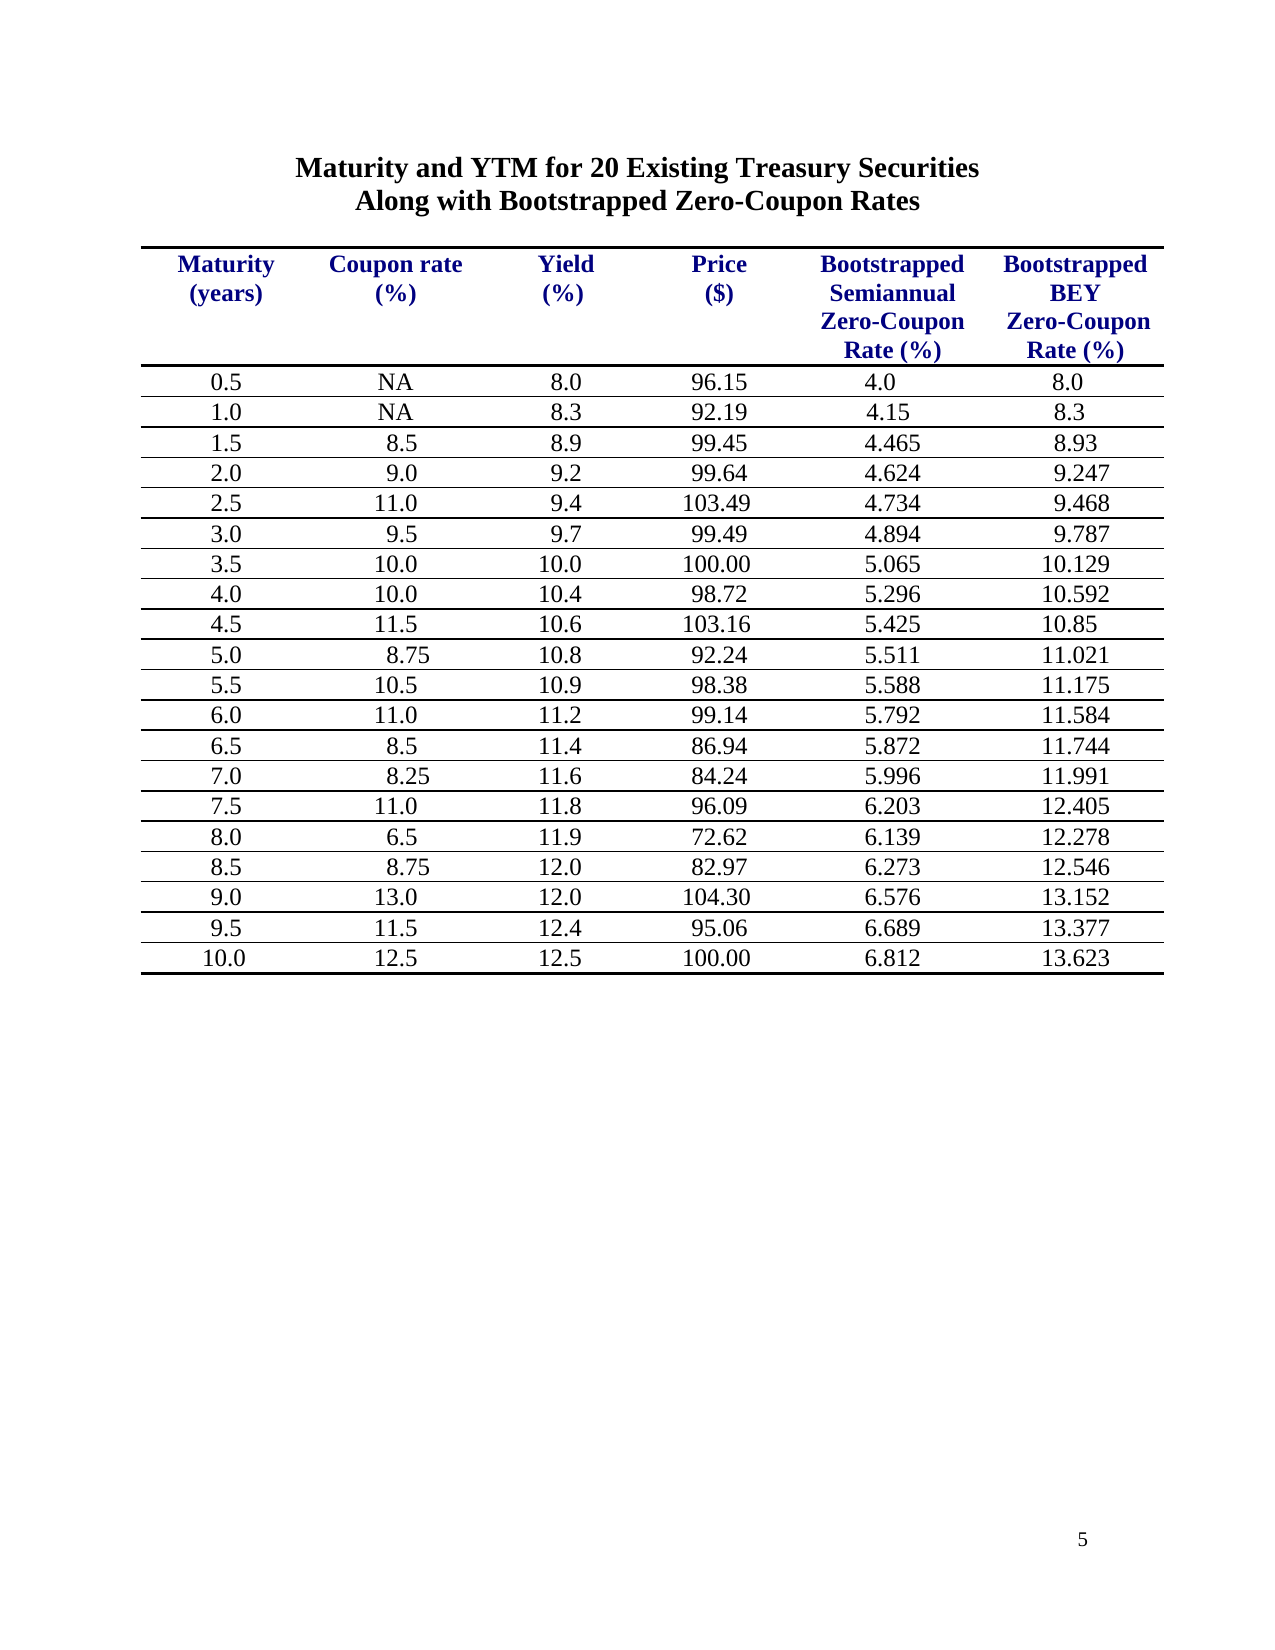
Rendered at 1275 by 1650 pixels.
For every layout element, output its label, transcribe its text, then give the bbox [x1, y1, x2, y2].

table_cell 4.5 [141, 610, 311, 638]
table_cell 11.5 [311, 610, 480, 638]
table_cell 4.15 [799, 397, 986, 426]
table_cell 9.7 [480, 519, 639, 547]
table_cell 10.9 [480, 670, 639, 699]
table_cell 10.5 [311, 670, 480, 699]
table_cell 6.139 [799, 822, 986, 851]
table_cell 7.5 [141, 792, 311, 820]
table_cell 104.30 [639, 882, 799, 911]
table_cell 8.75 [311, 640, 480, 669]
table_cell 9.5 [141, 913, 311, 941]
table_cell 98.72 [639, 579, 799, 608]
table_cell 11.6 [480, 761, 639, 790]
table_cell 8.75 [311, 852, 480, 881]
table_cell 5.792 [799, 701, 986, 729]
table_cell 72.62 [639, 822, 799, 851]
table_cell 12.546 [986, 852, 1164, 881]
table_header Maturity (years) [141, 249, 311, 364]
table_cell 92.19 [639, 397, 799, 426]
table_cell 8.3 [986, 397, 1164, 426]
table_cell 4.465 [799, 428, 986, 456]
table_cell 10.129 [986, 549, 1164, 578]
table_cell 12.405 [986, 792, 1164, 820]
table_cell 11.991 [986, 761, 1164, 790]
table_cell 10.0 [311, 579, 480, 608]
table_cell 10.0 [480, 549, 639, 578]
table_cell 11.9 [480, 822, 639, 851]
table_cell 9.4 [480, 488, 639, 517]
table_cell 5.872 [799, 731, 986, 759]
table_cell NA [311, 397, 480, 426]
table_cell 11.0 [311, 792, 480, 820]
table_cell 11.2 [480, 701, 639, 729]
table_cell 4.734 [799, 488, 986, 517]
table_cell 13.0 [311, 882, 480, 911]
table_cell 10.592 [986, 579, 1164, 608]
table_cell 11.021 [986, 640, 1164, 669]
table_cell 11.584 [986, 701, 1164, 729]
table_cell 9.5 [311, 519, 480, 547]
table_header Bootstrapped Semiannual Zero-Coupon Rate (%) [799, 249, 986, 364]
table_cell 100.00 [639, 943, 799, 972]
title Maturity and YTM for 20 Existing Treasury Securities [187, 150, 1087, 183]
table_cell 12.278 [986, 822, 1164, 851]
table_cell 11.4 [480, 731, 639, 759]
table_cell 8.0 [480, 367, 639, 396]
table_cell 11.0 [311, 701, 480, 729]
table_cell 8.0 [986, 367, 1164, 396]
table_cell 6.0 [141, 701, 311, 729]
table_cell 0.5 [141, 367, 311, 396]
table_cell 7.0 [141, 761, 311, 790]
table_cell 12.5 [480, 943, 639, 972]
table_cell 11.175 [986, 670, 1164, 699]
table_cell 4.894 [799, 519, 986, 547]
table_cell 10.0 [311, 549, 480, 578]
table_header Price ($) [639, 249, 799, 364]
table_cell 10.4 [480, 579, 639, 608]
table_cell 9.247 [986, 458, 1164, 487]
table_cell 5.065 [799, 549, 986, 578]
table_cell 10.8 [480, 640, 639, 669]
table_cell 6.273 [799, 852, 986, 881]
table_cell 11.8 [480, 792, 639, 820]
table_cell 13.623 [986, 943, 1164, 972]
table_cell 103.49 [639, 488, 799, 517]
table_cell 95.06 [639, 913, 799, 941]
table_cell 3.0 [141, 519, 311, 547]
table_cell 4.624 [799, 458, 986, 487]
table_cell 6.576 [799, 882, 986, 911]
table_cell 11.5 [311, 913, 480, 941]
table_cell 8.3 [480, 397, 639, 426]
table_cell 99.14 [639, 701, 799, 729]
table_cell 6.5 [141, 731, 311, 759]
table_cell 5.5 [141, 670, 311, 699]
table_cell 12.4 [480, 913, 639, 941]
table_cell 9.2 [480, 458, 639, 487]
table_cell 5.296 [799, 579, 986, 608]
table_cell 8.0 [141, 822, 311, 851]
table_cell 1.5 [141, 428, 311, 456]
table_cell 9.0 [141, 882, 311, 911]
table_cell 13.377 [986, 913, 1164, 941]
table_cell 2.0 [141, 458, 311, 487]
table_cell 8.93 [986, 428, 1164, 456]
table_cell 82.97 [639, 852, 799, 881]
table_cell 99.45 [639, 428, 799, 456]
table_cell NA [311, 367, 480, 396]
table_cell 4.0 [799, 367, 986, 396]
title Along with Bootstrapped Zero-Coupon Rates [187, 183, 1087, 217]
table_cell 98.38 [639, 670, 799, 699]
table_cell 92.24 [639, 640, 799, 669]
table_cell 12.5 [311, 943, 480, 972]
table_cell 11.744 [986, 731, 1164, 759]
table_cell 5.425 [799, 610, 986, 638]
table_cell 10.0 [141, 943, 311, 972]
table_cell 9.468 [986, 488, 1164, 517]
table_cell 86.94 [639, 731, 799, 759]
table_header Coupon rate (%) [311, 249, 480, 364]
table_cell 3.5 [141, 549, 311, 578]
table_cell 8.5 [311, 731, 480, 759]
table_cell 12.0 [480, 852, 639, 881]
table_cell 6.689 [799, 913, 986, 941]
table_cell 8.9 [480, 428, 639, 456]
table_cell 5.996 [799, 761, 986, 790]
table_cell 8.5 [311, 428, 480, 456]
table_cell 13.152 [986, 882, 1164, 911]
table_cell 9.0 [311, 458, 480, 487]
table_cell 99.49 [639, 519, 799, 547]
table_cell 6.5 [311, 822, 480, 851]
table_cell 10.6 [480, 610, 639, 638]
table_cell 96.15 [639, 367, 799, 396]
table_cell 5.588 [799, 670, 986, 699]
table_cell 8.5 [141, 852, 311, 881]
table_header Bootstrapped BEY Zero-Coupon Rate (%) [986, 249, 1164, 364]
table_cell 6.812 [799, 943, 986, 972]
table_cell 84.24 [639, 761, 799, 790]
table_header Yield (%) [480, 249, 639, 364]
table_cell 6.203 [799, 792, 986, 820]
table_cell 103.16 [639, 610, 799, 638]
table_cell 96.09 [639, 792, 799, 820]
table_cell 5.0 [141, 640, 311, 669]
table_cell 4.0 [141, 579, 311, 608]
table_cell 2.5 [141, 488, 311, 517]
table_cell 8.25 [311, 761, 480, 790]
table_cell 9.787 [986, 519, 1164, 547]
table_cell 10.85 [986, 610, 1164, 638]
table_cell 99.64 [639, 458, 799, 487]
table_cell 100.00 [639, 549, 799, 578]
table_cell 11.0 [311, 488, 480, 517]
table_cell 1.0 [141, 397, 311, 426]
table_cell 12.0 [480, 882, 639, 911]
table_cell 5.511 [799, 640, 986, 669]
